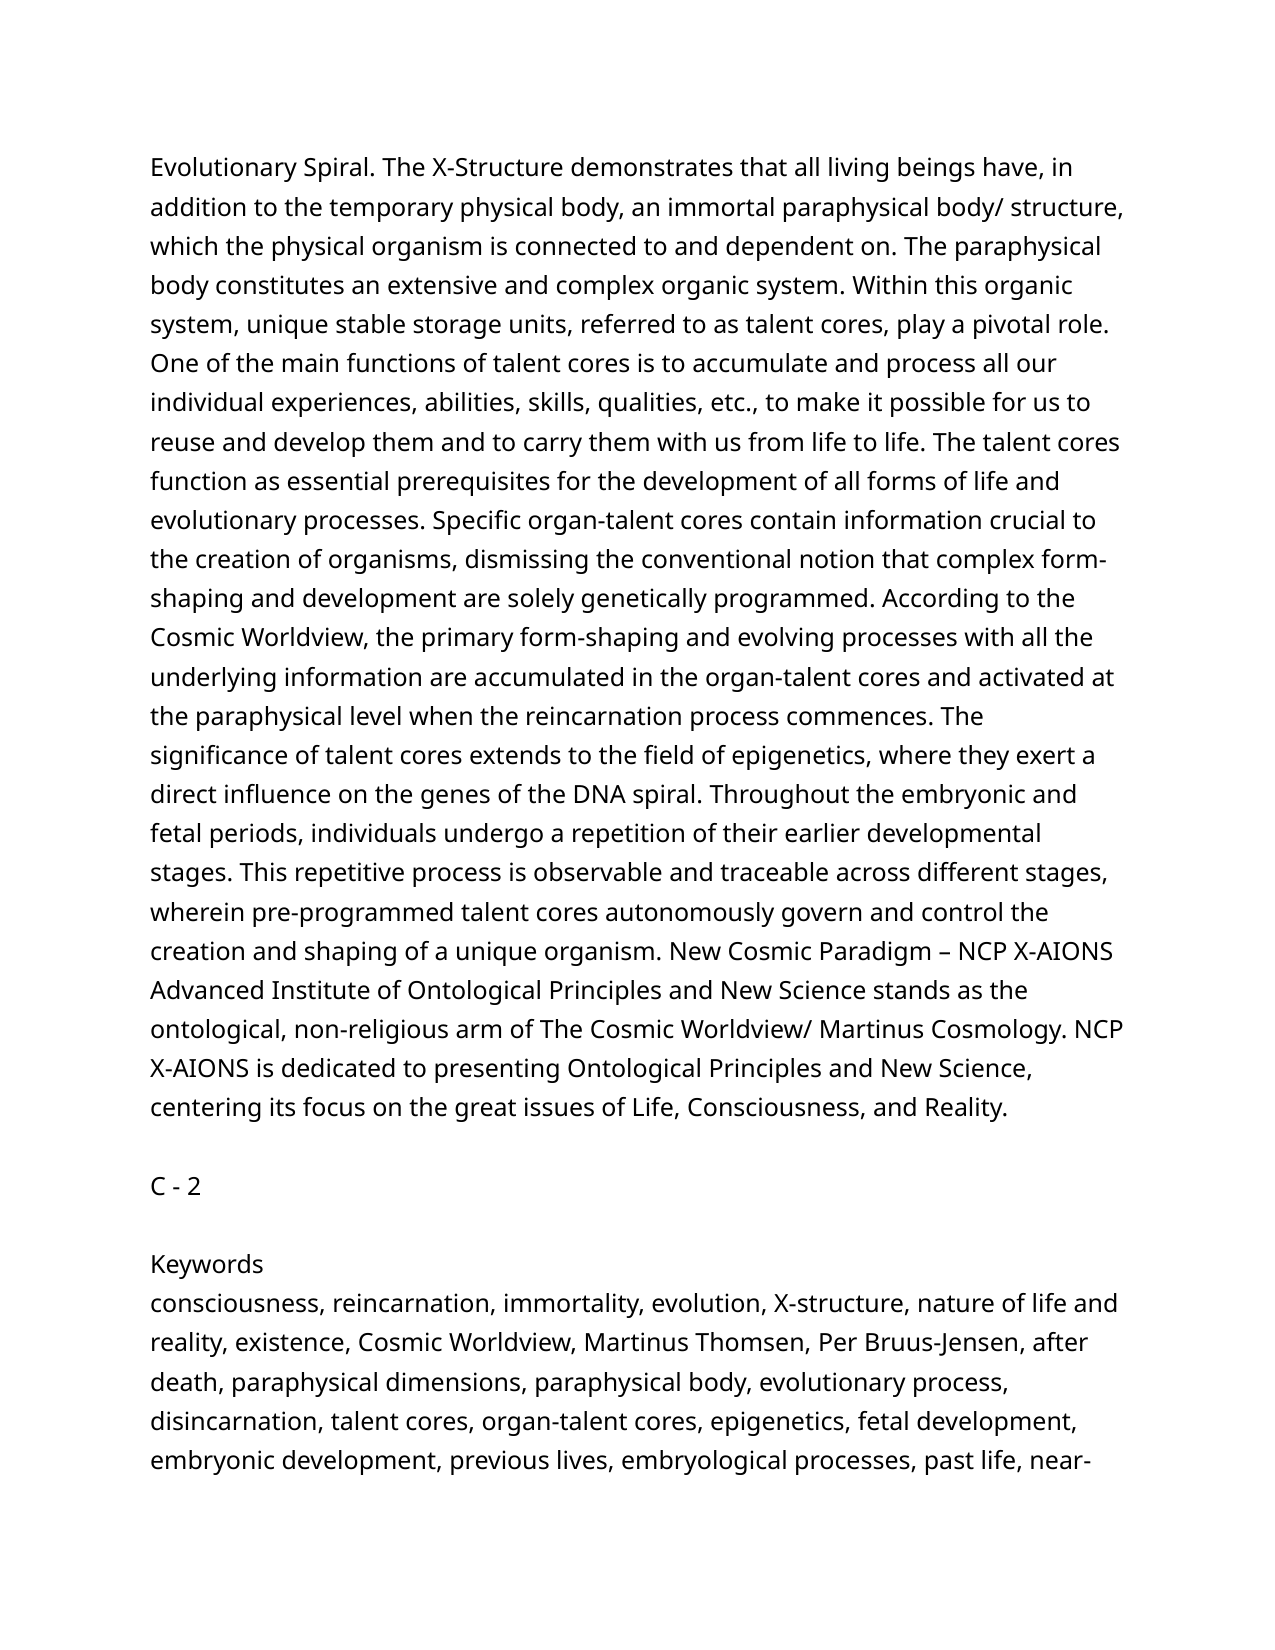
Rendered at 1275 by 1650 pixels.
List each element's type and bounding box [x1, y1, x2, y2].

text [150, 150, 1125, 1477]
